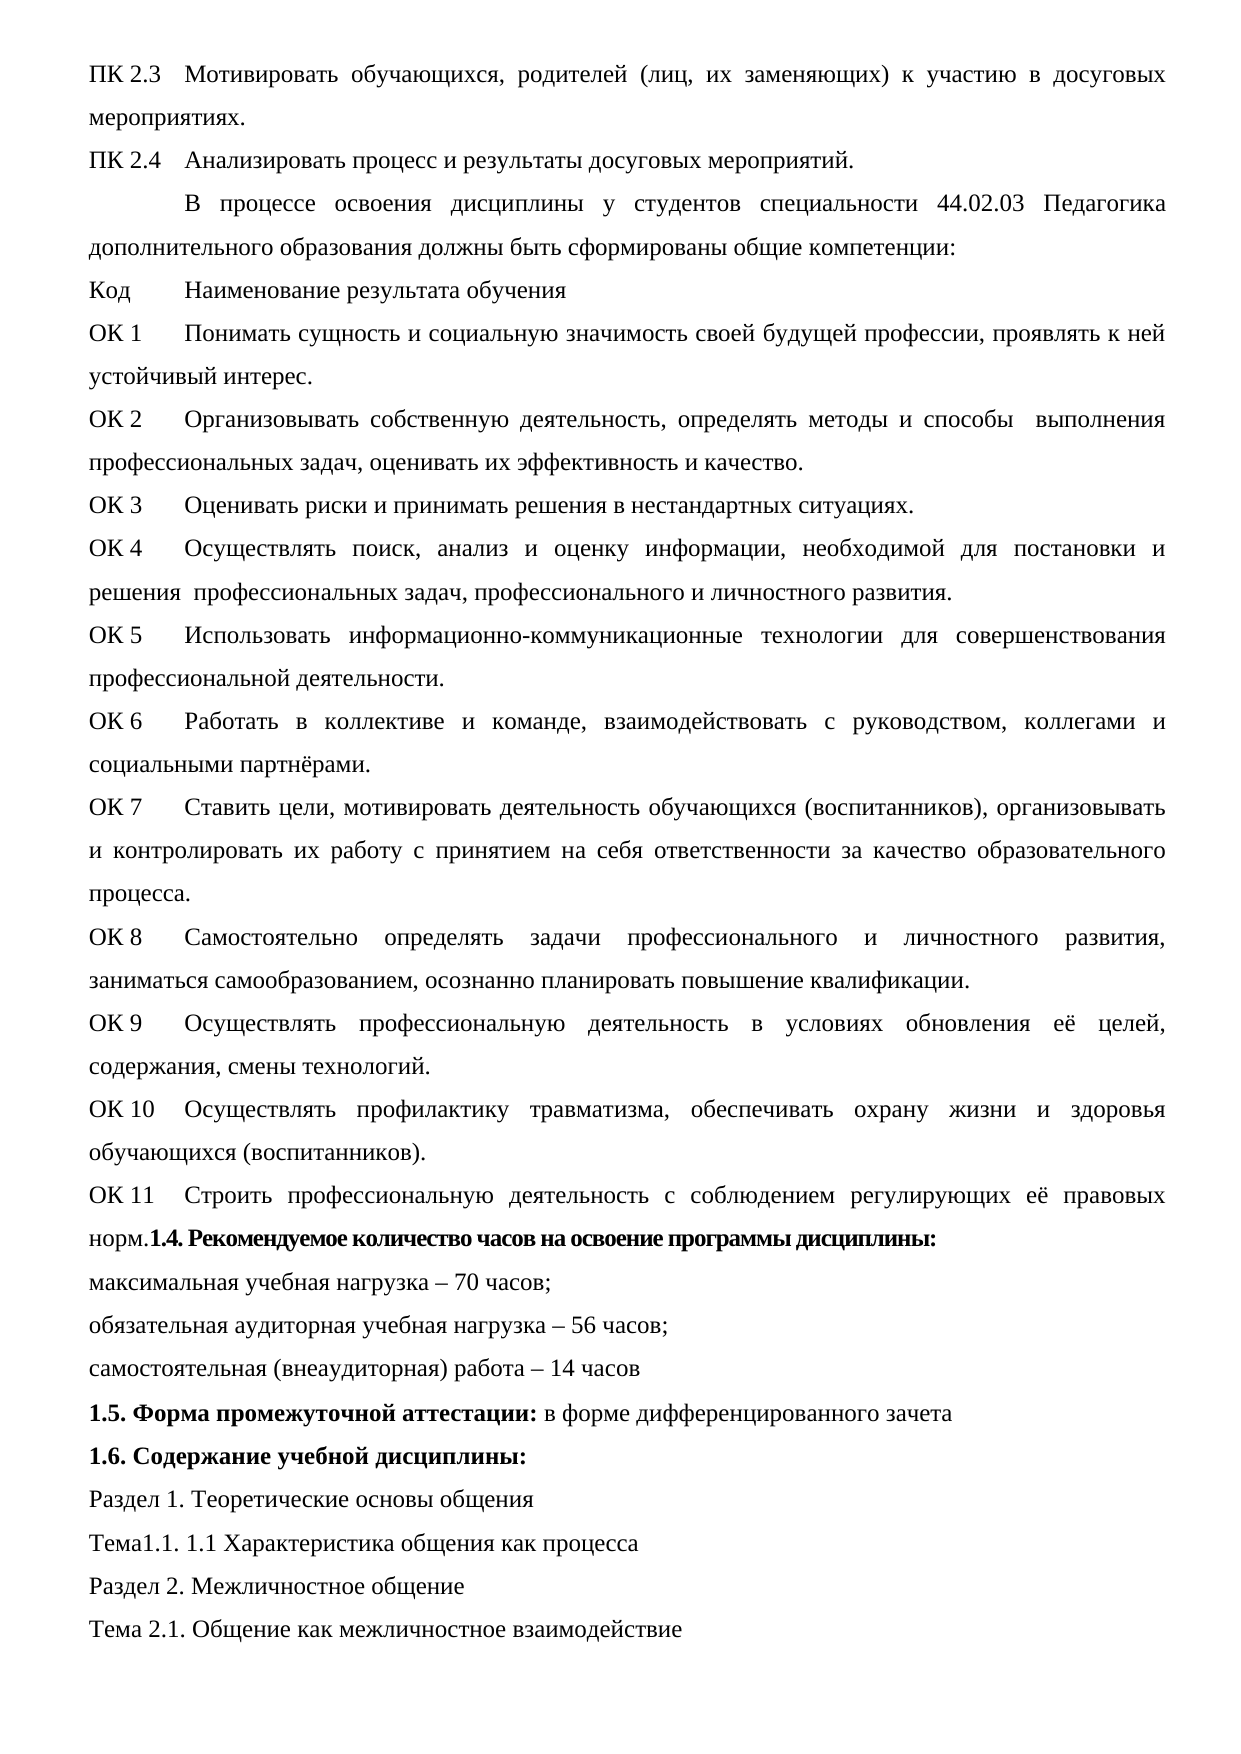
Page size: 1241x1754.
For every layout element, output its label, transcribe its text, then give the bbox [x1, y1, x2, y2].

text ОК 8 Самостоятельно определять задачи профессионального и личностного развития, заниматься самообразованием, осознанно планировать повышение квалификации. [89, 922, 1167, 993]
text ОК 11 Строить профессиональную деятельность с соблюдением регулирующих её правовых норм.1.4. Рекомендуемое количество часов на освоение программы дисциплины: [89, 1180, 1167, 1252]
text ПК 2.3 Мотивировать обучающихся, родителей (лиц, их заменяющих) к участию в досуговых мероприятиях. [89, 59, 1167, 131]
text самостоятельная (внеаудиторная) работа – 14 часов [89, 1353, 1167, 1382]
text Раздел 1. Теоретические основы общения [89, 1484, 1167, 1513]
text Тема1.1. 1.1 Характеристика общения как процесса [89, 1528, 1167, 1556]
text обязательная аудиторная учебная нагрузка – 56 часов; [89, 1310, 1167, 1338]
text Тема 2.1. Общение как межличностное взаимодействие [89, 1614, 1167, 1643]
text В процессе освоения дисциплины у студентов специальности 44.02.03 Педагогика дополнительного образования должны быть сформированы общие компетенции: [89, 188, 1167, 260]
text ОК 10 Осуществлять профилактику травматизма, обеспечивать охрану жизни и здоровья обучающихся (воспитанников). [89, 1094, 1167, 1166]
text ОК 1 Понимать сущность и социальную значимость своей будущей профессии, проявлять к ней устойчивый интерес. [89, 318, 1167, 390]
text максимальная учебная нагрузка – 70 часов; [89, 1267, 1167, 1295]
text ПК 2.4 Анализировать процесс и результаты досуговых мероприятий. [89, 145, 1167, 174]
text Раздел 2. Межличностное общение [89, 1571, 1167, 1599]
text ОК 2 Организовывать собственную деятельность, определять методы и способы выполнения профессиональных задач, оценивать их эффективность и качество. [89, 404, 1167, 476]
text ОК 7 Ставить цели, мотивировать деятельность обучающихся (воспитанников), организовывать и контролировать их работу с принятием на себя ответственности за качество образовательного процесса. [89, 792, 1167, 907]
text ОК 4 Осуществлять поиск, анализ и оценку информации, необходимой для постановки и решения профессиональных задач, профессионального и личностного развития. [89, 533, 1167, 605]
text ОК 3 Оценивать риски и принимать решения в нестандартных ситуациях. [89, 490, 1167, 519]
text Код Наименование результата обучения [89, 275, 1167, 303]
text ОК 6 Работать в коллективе и команде, взаимодействовать с руководством, коллегами и социальными партнёрами. [89, 706, 1167, 778]
text ОК 9 Осуществлять профессиональную деятельность в условиях обновления её целей, содержания, смены технологий. [89, 1008, 1167, 1080]
text 1.6. Содержание учебной дисциплины: [89, 1441, 1167, 1470]
text ОК 5 Использовать информационно-коммуникационные технологии для совершенствования профессиональной деятельности. [89, 620, 1167, 692]
text 1.5. Форма промежуточной аттестации: в форме дифференцированного зачета [89, 1398, 1167, 1427]
